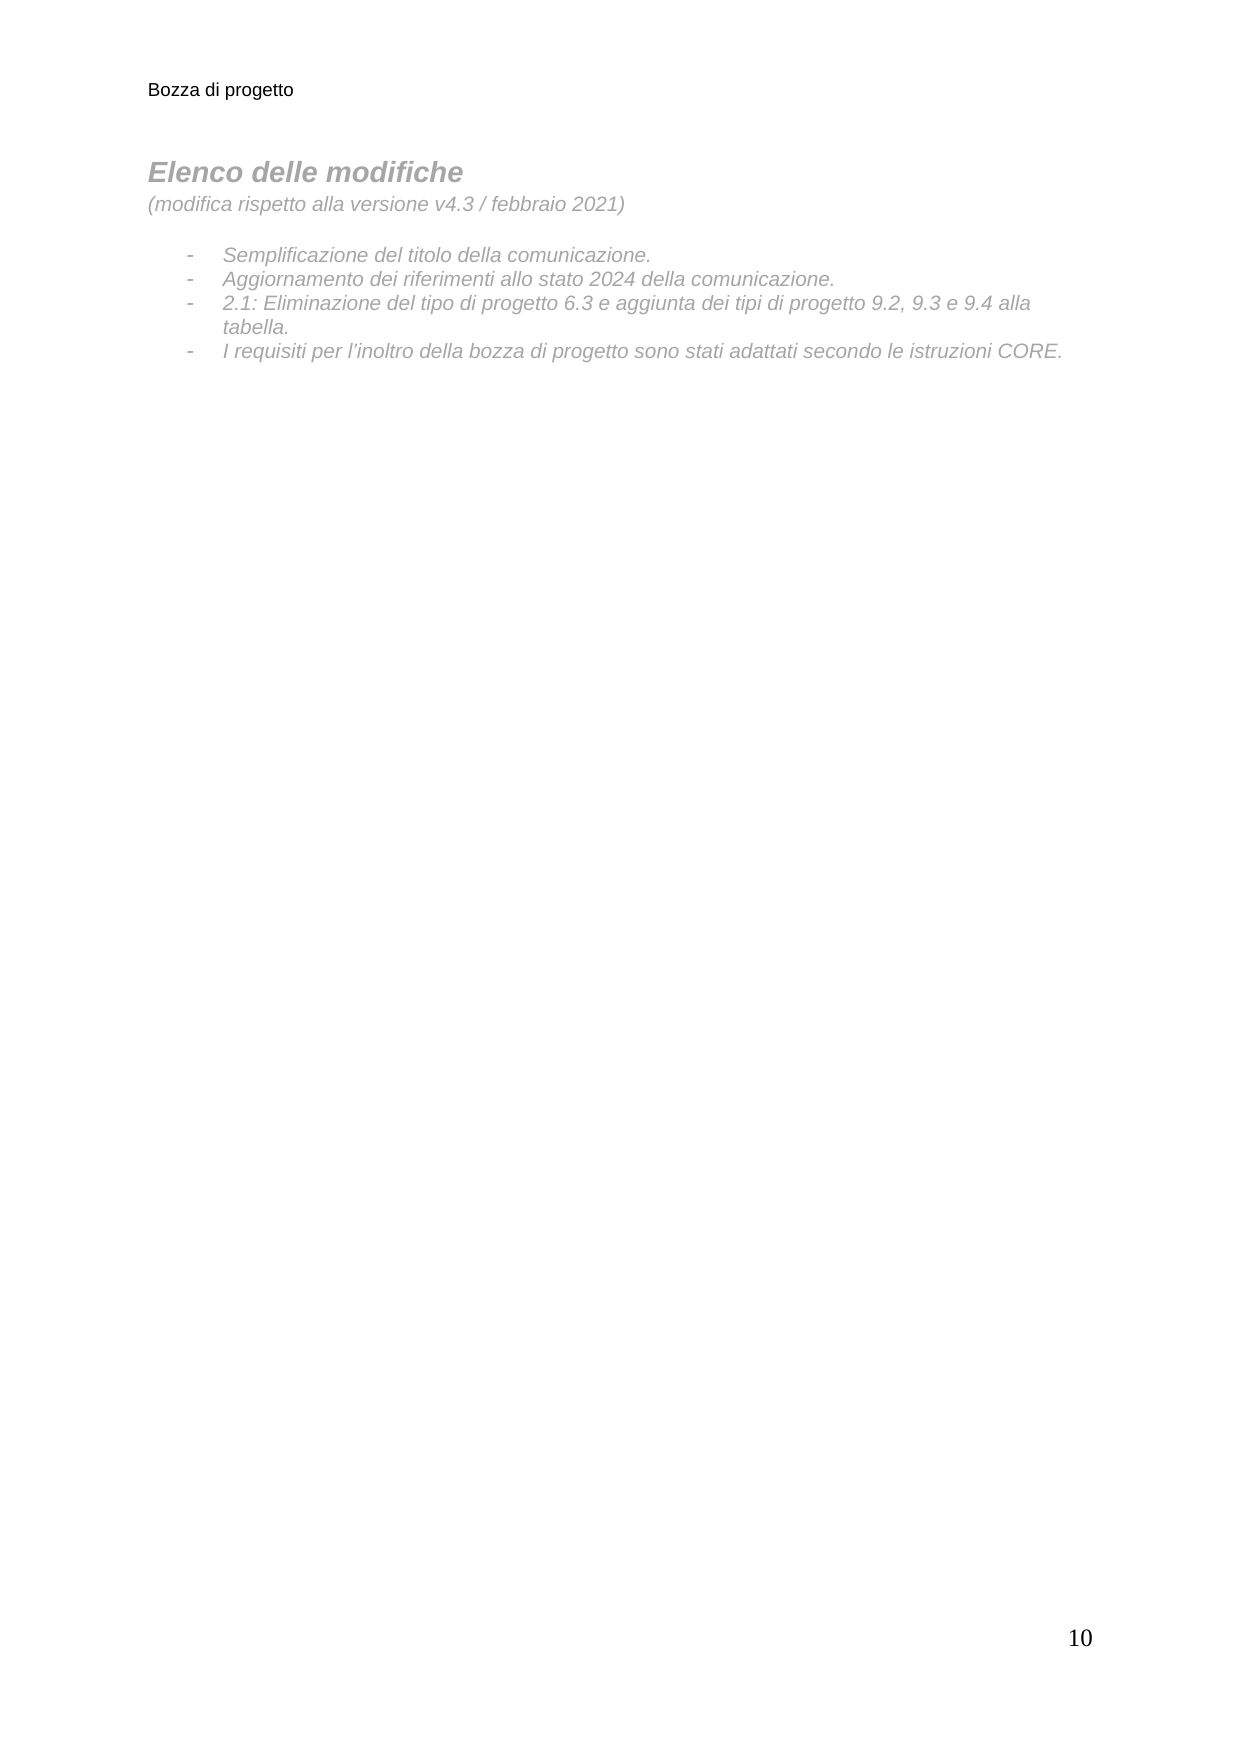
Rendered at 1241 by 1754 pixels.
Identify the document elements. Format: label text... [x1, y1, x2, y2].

list 2.1: Eliminazione del tipo di progetto 6.3 e aggiunta dei tipi di progetto 9.2, 9.3 e 9.4 alla tabella. [185, 291, 1093, 339]
text Elenco delle modifiche [148, 155, 1093, 188]
list Semplificazione del titolo della comunicazione. [185, 243, 1093, 267]
list I requisiti per l’inoltro della bozza di progetto sono stati adattati secondo le istruzioni CORE. [185, 339, 1093, 363]
text (modifica rispetto alla versione v4.3 / febbraio 2021) [148, 188, 1093, 216]
list Aggiornamento dei riferimenti allo stato 2024 della comunicazione. [185, 267, 1093, 291]
